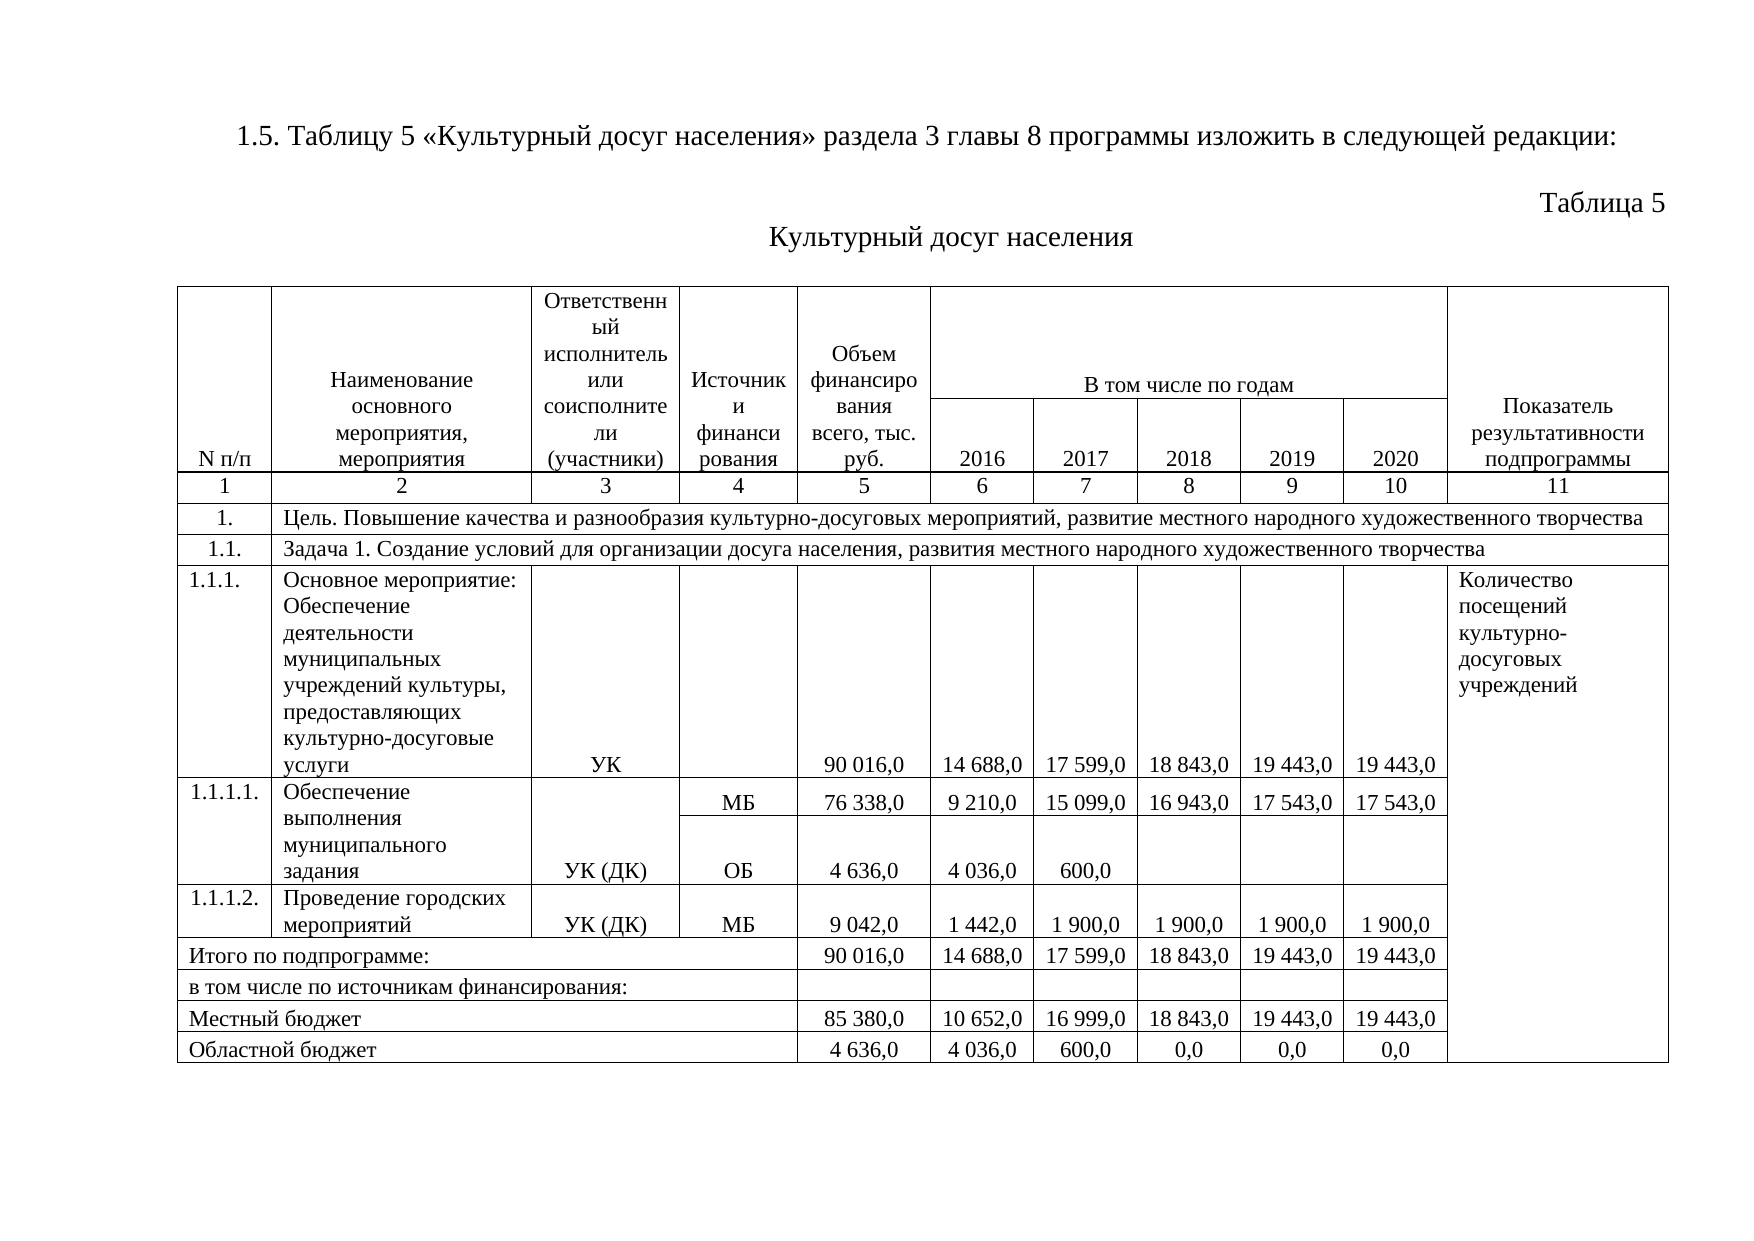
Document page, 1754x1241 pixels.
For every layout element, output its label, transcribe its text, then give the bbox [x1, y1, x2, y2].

table_cell Основное мероприятие: Обеспечение деятельности муниципальных учреждений культуры, предоставляющих культурно-досуговые услуги [272, 566, 531, 777]
table_header Источники финансирования [680, 287, 797, 471]
table_cell 85 380,0 [798, 1001, 930, 1031]
table_cell 0,0 [1344, 1032, 1447, 1062]
table_cell [798, 970, 930, 1000]
table_header Наименование основного мероприятия, мероприятия [272, 287, 531, 471]
table_cell Местный бюджет [178, 1001, 797, 1031]
table_cell 7 [1034, 473, 1137, 503]
table_cell 8 [1138, 473, 1240, 503]
table_cell в том числе по источникам финансирования: [178, 970, 797, 1000]
table_cell 18 843,0 [1138, 938, 1240, 968]
table_cell Итого по подпрограмме: [178, 938, 797, 968]
table_cell [931, 970, 1033, 1000]
table_cell 19 443,0 [1241, 1001, 1343, 1031]
table_cell [1138, 970, 1240, 1000]
table_cell МБ [680, 778, 797, 815]
table_header Показатель результативности подпрограммы [1448, 287, 1668, 471]
table_cell 1 900,0 [1138, 885, 1240, 937]
table_cell 19 443,0 [1241, 566, 1343, 777]
text Таблица 5 [177, 185, 1665, 219]
table_cell 18 843,0 [1138, 566, 1240, 777]
table_cell 19 443,0 [1344, 566, 1447, 777]
table_cell УК [532, 566, 679, 777]
table_cell 1 900,0 [1034, 885, 1137, 937]
text Культурный досуг населения [177, 219, 1665, 252]
table_cell 4 636,0 [798, 816, 930, 883]
table_cell 17 543,0 [1241, 778, 1343, 815]
table_cell 11 [1448, 473, 1668, 503]
table_cell 4 [680, 473, 797, 503]
table_cell 2 [272, 473, 531, 503]
table_cell УК (ДК) [532, 778, 679, 883]
table_cell 90 016,0 [798, 938, 930, 968]
table_cell 600,0 [1034, 816, 1137, 883]
table_header Объем финансирования всего, тыс. руб. [798, 287, 930, 471]
table_cell [1034, 970, 1137, 1000]
table_cell Обеспечение выполнения муниципального задания [272, 778, 531, 883]
table_cell [1344, 970, 1447, 1000]
table_cell 4 636,0 [798, 1032, 930, 1062]
table_cell Цель. Повышение качества и разнообразия культурно-досуговых мероприятий, развитие местного народного художественного творчества [272, 504, 1668, 534]
table_cell 1.1. [178, 535, 271, 565]
table_cell УК (ДК) [532, 885, 679, 937]
table_cell 0,0 [1138, 1032, 1240, 1062]
table_cell [1344, 816, 1447, 883]
table_cell 1 442,0 [931, 885, 1033, 937]
table_cell 1.1.1.2. [178, 885, 271, 937]
table_cell 1. [178, 504, 271, 534]
table_header Ответственный исполнитель или соисполнители (участники) [532, 287, 679, 471]
table_cell 5 [798, 473, 930, 503]
table_cell 14 688,0 [931, 938, 1033, 968]
table_cell 1 [178, 473, 271, 503]
table_cell [1241, 816, 1343, 883]
table_cell МБ [680, 885, 797, 937]
table_cell 1 900,0 [1344, 885, 1447, 937]
table_cell 2019 [1241, 399, 1343, 471]
table_cell 16 999,0 [1034, 1001, 1137, 1031]
table_cell 600,0 [1034, 1032, 1137, 1062]
table_cell 10 [1344, 473, 1447, 503]
table_cell 17 543,0 [1344, 778, 1447, 815]
table_cell [680, 566, 797, 777]
table_cell 9 210,0 [931, 778, 1033, 815]
table_cell 2020 [1344, 399, 1447, 471]
table_cell 19 443,0 [1344, 938, 1447, 968]
table_cell Проведение городских мероприятий [272, 885, 531, 937]
table_cell [1138, 816, 1240, 883]
table_cell 18 843,0 [1138, 1001, 1240, 1031]
table_cell Областной бюджет [178, 1032, 797, 1062]
table_cell [1241, 970, 1343, 1000]
table_cell 17 599,0 [1034, 938, 1137, 968]
table_cell 3 [532, 473, 679, 503]
table_cell 19 443,0 [1241, 938, 1343, 968]
text 1.5. Таблицу 5 «Культурный досуг населения» раздела 3 главы 8 программы изложить в следующей редакции: [177, 118, 1665, 152]
table_cell 4 036,0 [931, 1032, 1033, 1062]
table_cell 17 599,0 [1034, 566, 1137, 777]
table_cell 16 943,0 [1138, 778, 1240, 815]
table_cell 4 036,0 [931, 816, 1033, 883]
table_cell 9 042,0 [798, 885, 930, 937]
table_cell 6 [931, 473, 1033, 503]
table_header N п/п [178, 287, 271, 471]
table_cell Количество посещений культурно-досуговых учреждений [1448, 566, 1668, 1062]
table_cell 90 016,0 [798, 566, 930, 777]
table_cell 2016 [931, 399, 1033, 471]
table_cell 10 652,0 [931, 1001, 1033, 1031]
table_cell 76 338,0 [798, 778, 930, 815]
table_cell 0,0 [1241, 1032, 1343, 1062]
table_header В том числе по годам [931, 287, 1447, 398]
table_cell 14 688,0 [931, 566, 1033, 777]
table_cell 9 [1241, 473, 1343, 503]
table_cell ОБ [680, 816, 797, 883]
table_cell 19 443,0 [1344, 1001, 1447, 1031]
table_cell 2017 [1034, 399, 1137, 471]
table_cell 1.1.1.1. [178, 778, 271, 883]
table_cell 15 099,0 [1034, 778, 1137, 815]
table_cell Задача 1. Создание условий для организации досуга населения, развития местного народного художественного творчества [272, 535, 1668, 565]
table_cell 1 900,0 [1241, 885, 1343, 937]
table_cell 1.1.1. [178, 566, 271, 777]
table_cell 2018 [1138, 399, 1240, 471]
